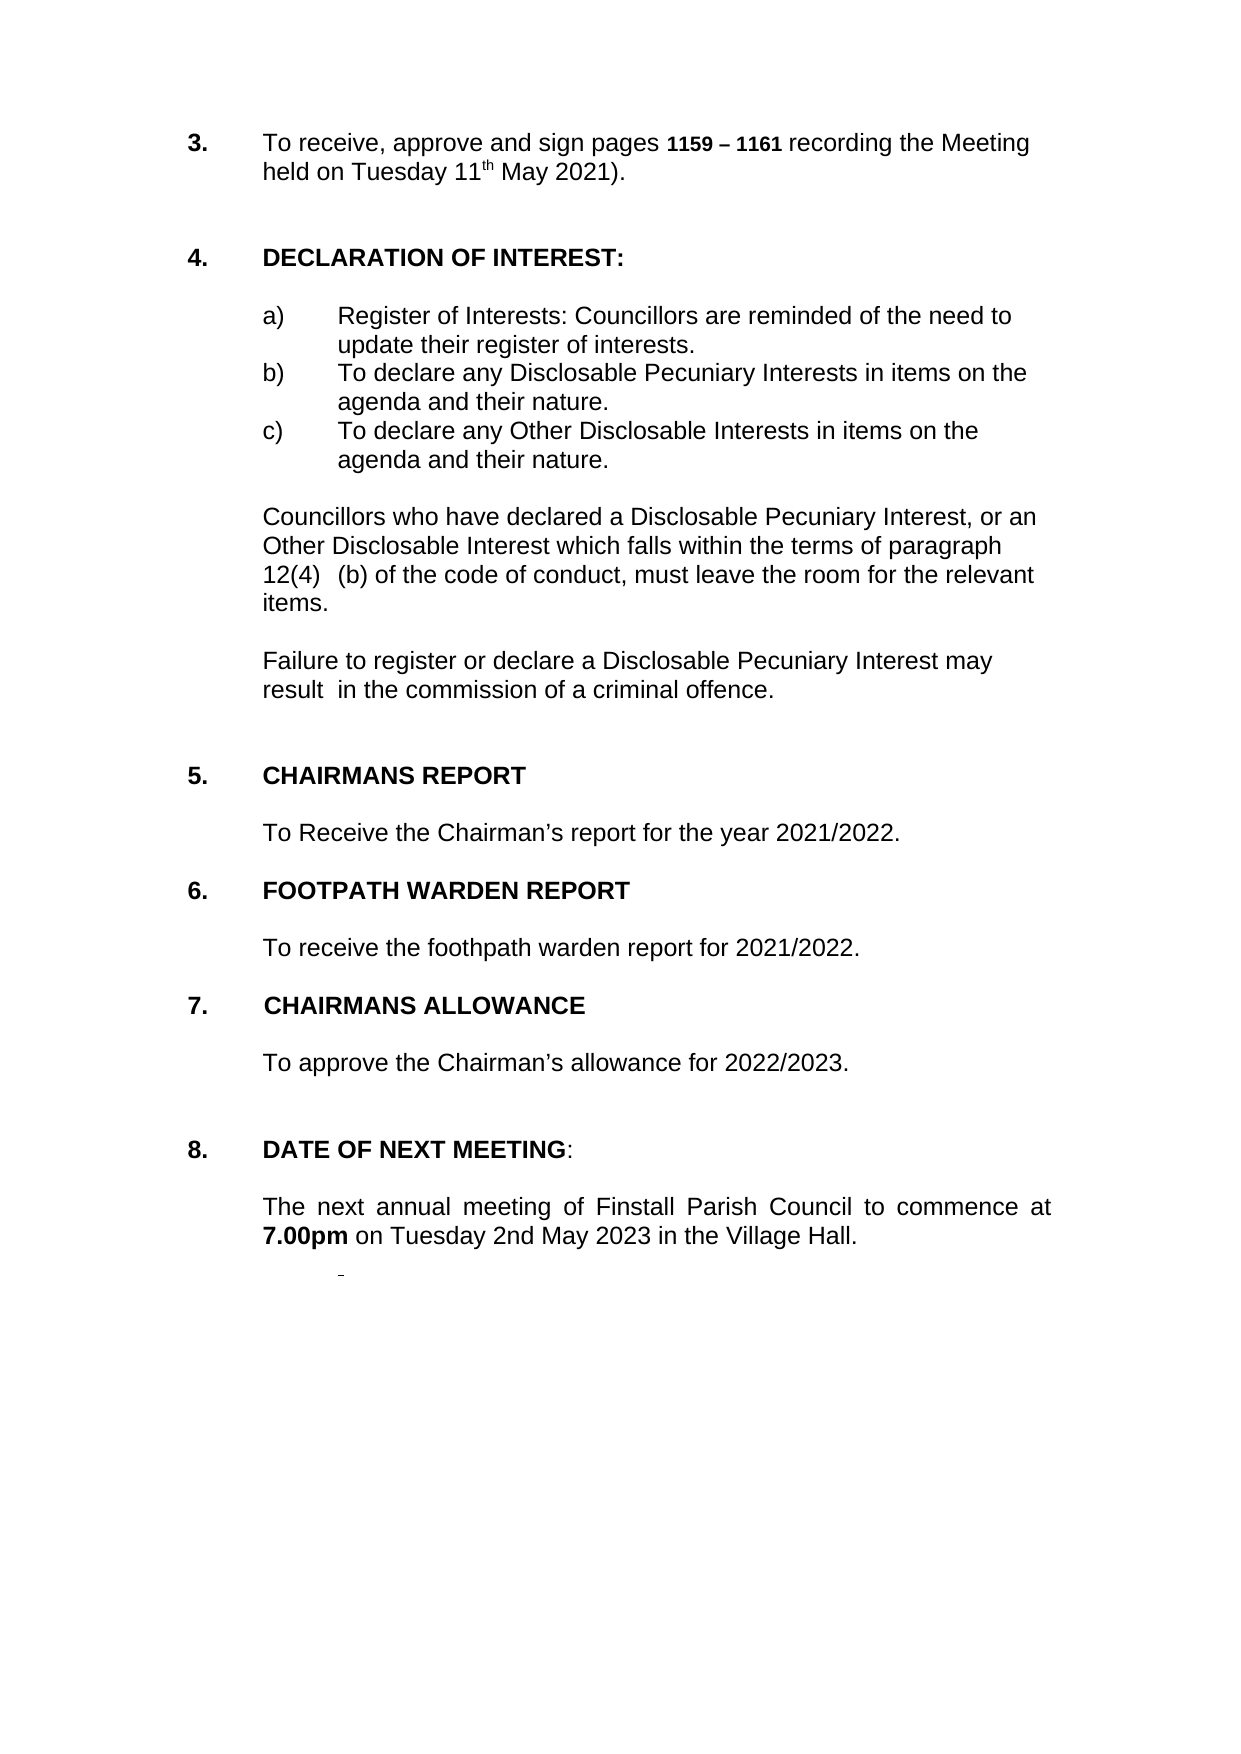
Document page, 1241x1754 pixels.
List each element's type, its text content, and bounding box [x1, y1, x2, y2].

text 5. CHAIRMANS REPORT [187, 761, 1053, 789]
text a) Register of Interests: Councillors are reminded of the need to update their register of interests. [187, 301, 1053, 358]
text The next annual meeting of Finstall Parish Council to commence at 7.00pm on Tuesday 2nd May 2023 in the Village Hall. [262, 1192, 1053, 1278]
text 3. To receive, approve and sign pages 1159 – 1161 recording the Meeting held on Tuesday 11th May 2021). [187, 128, 1053, 186]
text Failure to register or declare a Disclosable Pecuniary Interest may result in the commission of a criminal offence. [187, 646, 1053, 703]
text b) To declare any Disclosable Pecuniary Interests in items on the agenda and their nature. [187, 358, 1053, 416]
text To Receive the Chairman’s report for the year 2021/2022. [262, 818, 1053, 847]
text 6. FOOTPATH WARDEN REPORT [187, 876, 1053, 904]
text 7. CHAIRMANS ALLOWANCE [187, 991, 1053, 1019]
text To approve the Chairman’s allowance for 2022/2023. [262, 1048, 1053, 1077]
text Councillors who have declared a Disclosable Pecuniary Interest, or an Other Disclosable Interest which falls within the terms of paragraph 12(4) (b) of the code of conduct, must leave the room for the relevant items. [262, 502, 1053, 617]
text 8. DATE OF NEXT MEETING: [187, 1134, 1053, 1163]
text 4. DECLARATION OF INTEREST: [187, 243, 1053, 272]
text c) To declare any Other Disclosable Interests in items on the agenda and their nature. [262, 416, 1053, 473]
text To receive the foothpath warden report for 2021/2022. [187, 933, 1053, 962]
